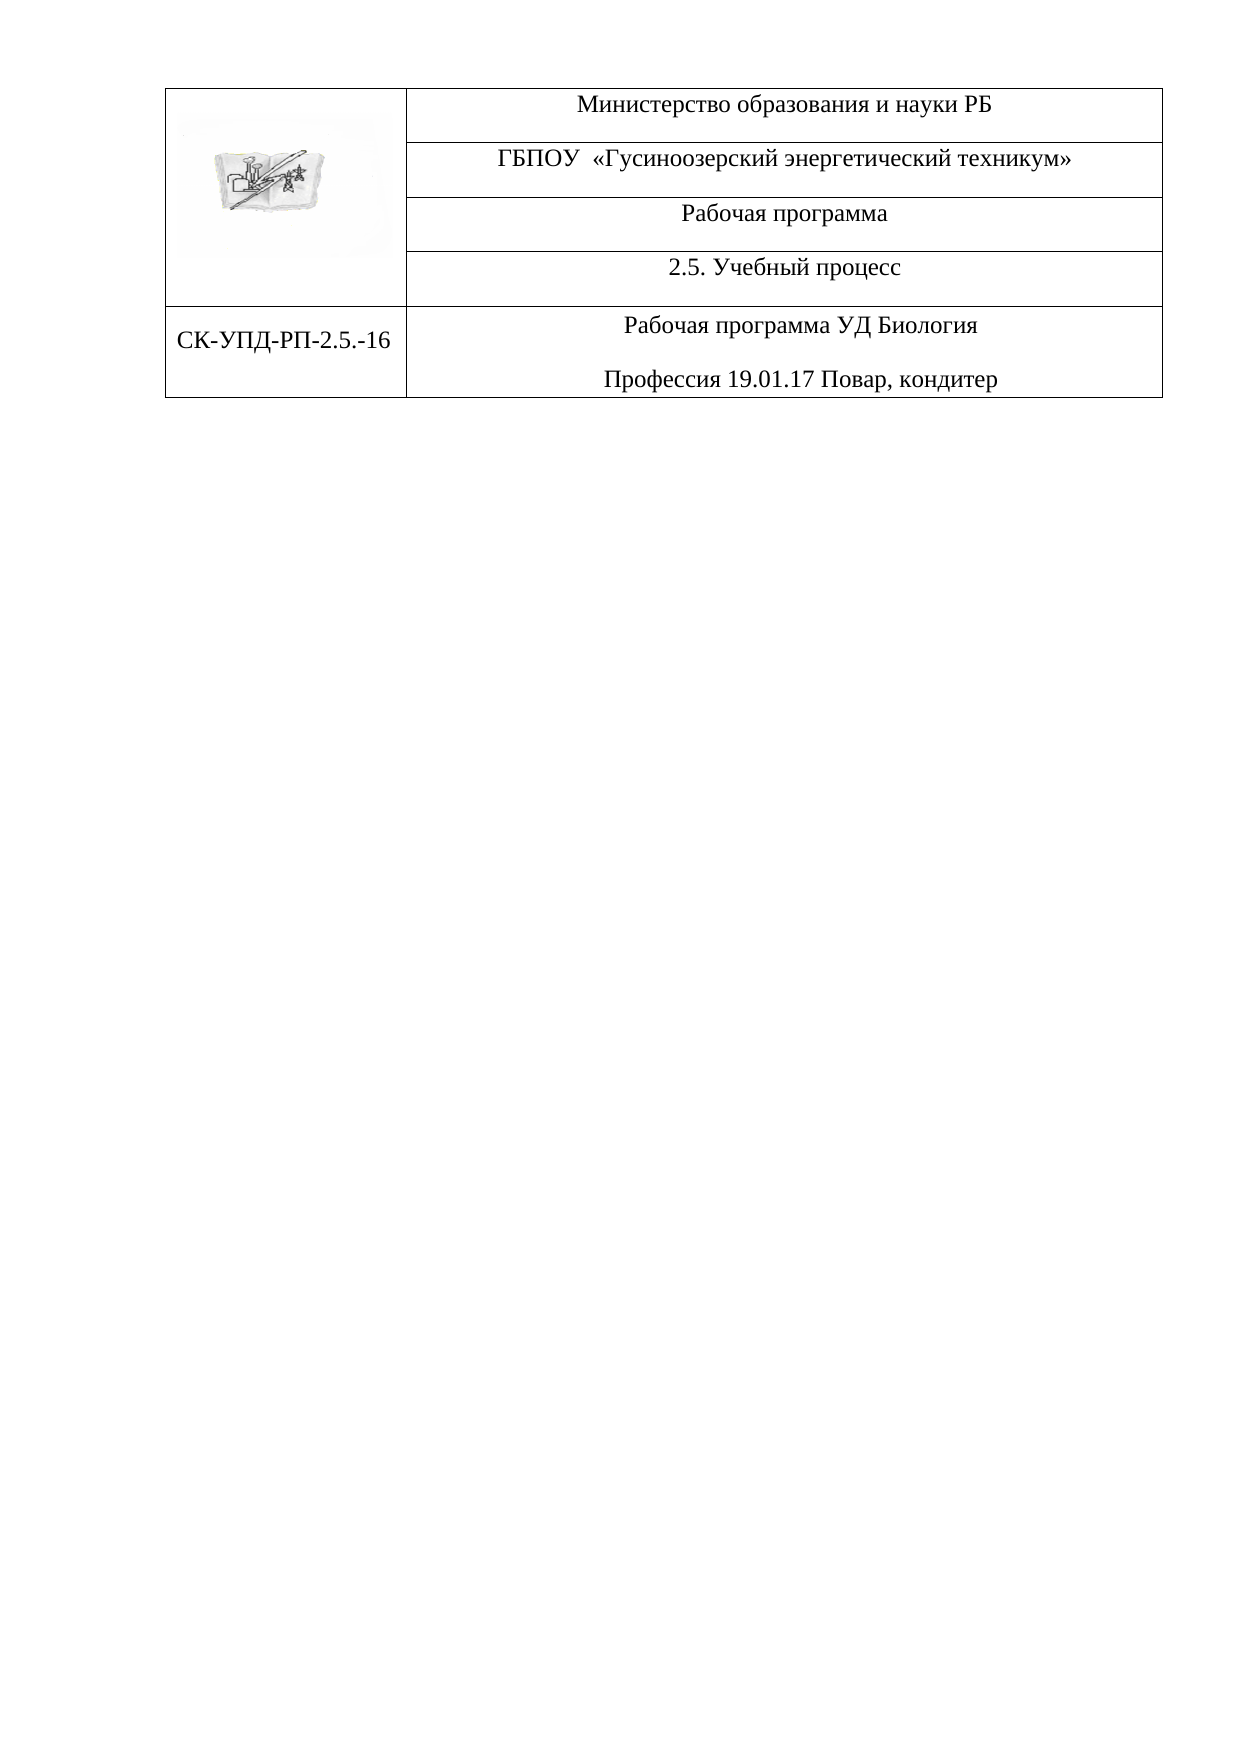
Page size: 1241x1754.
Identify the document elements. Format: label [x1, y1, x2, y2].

picture [176, 112, 393, 258]
